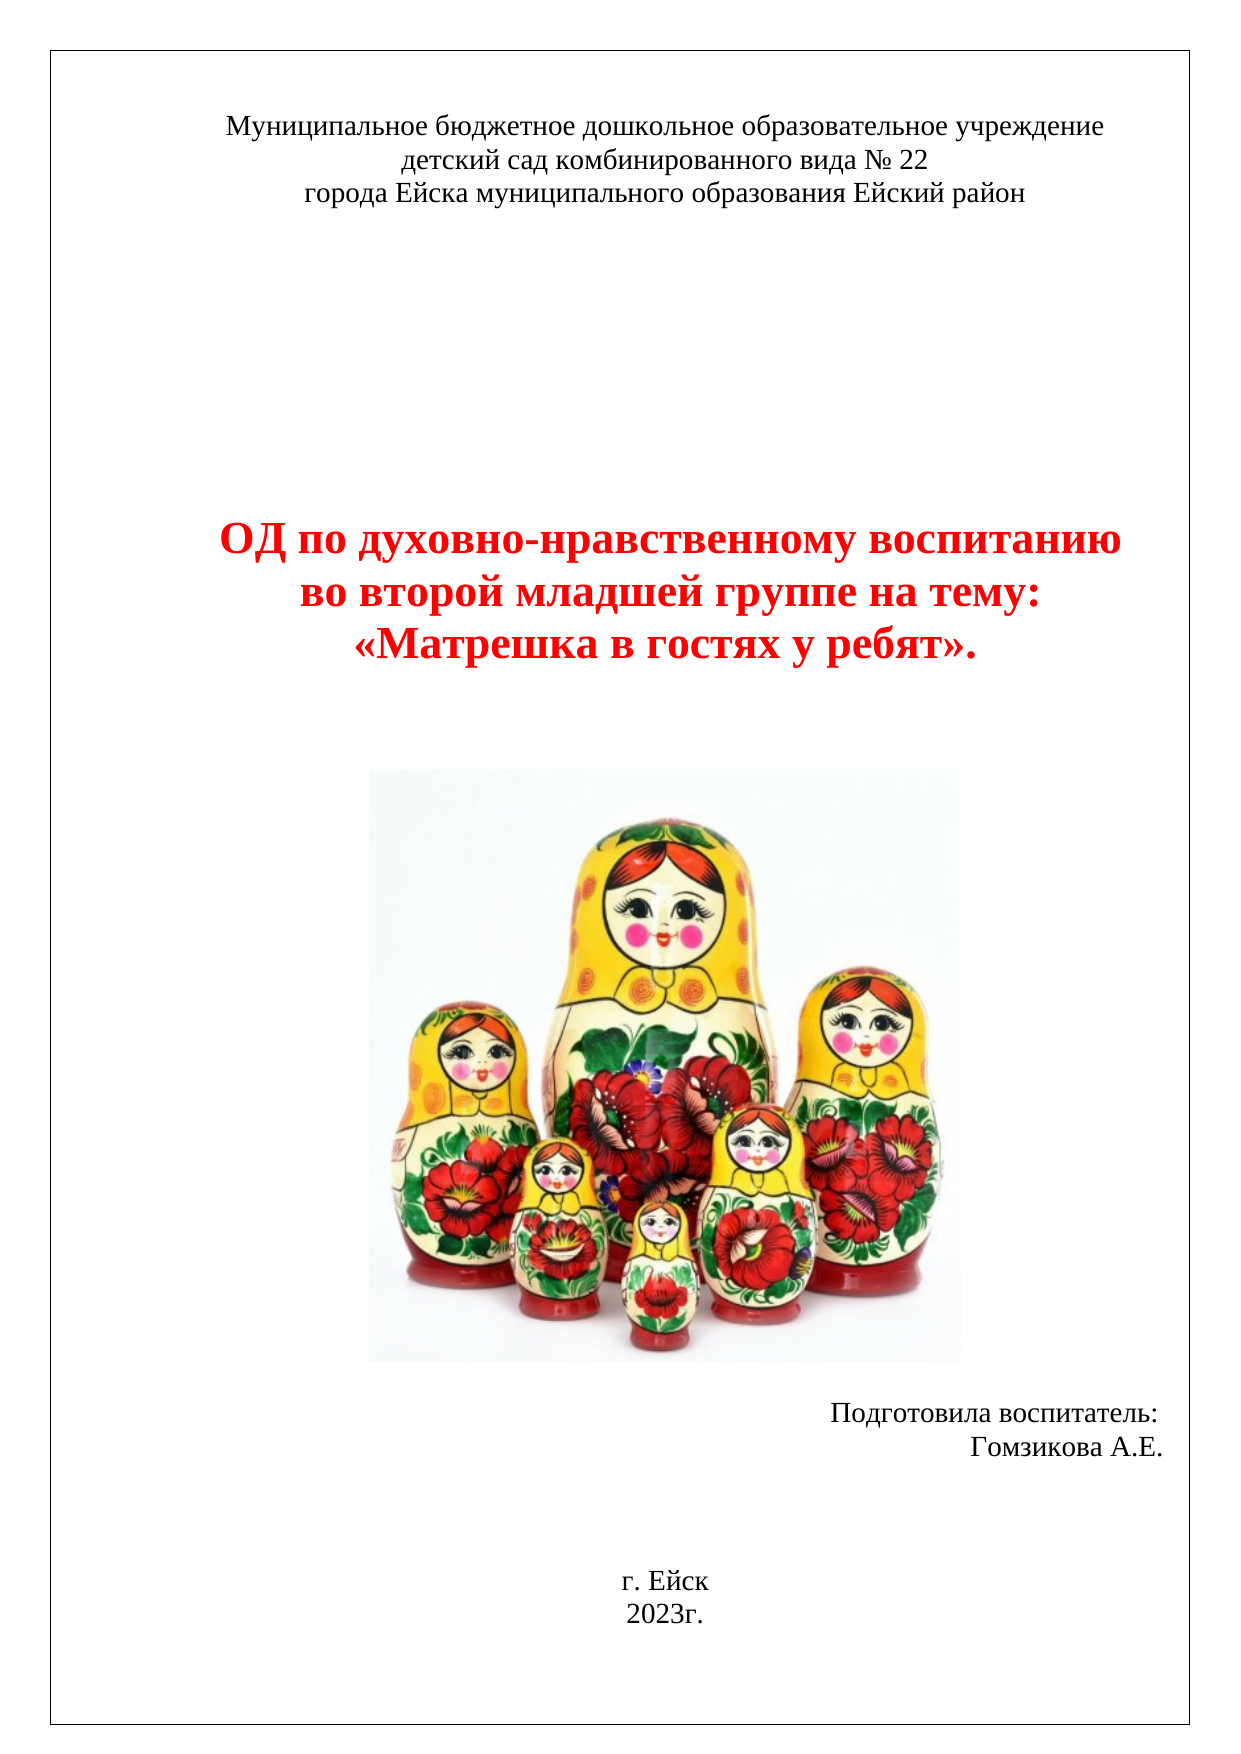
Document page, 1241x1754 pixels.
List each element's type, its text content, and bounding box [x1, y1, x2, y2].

text г. Ейск [167, 1563, 1163, 1596]
text Муниципальное бюджетное дошкольное образовательное учреждение [167, 108, 1163, 142]
text ОД по духовно-нравственному воспитанию [167, 511, 1163, 563]
text города Ейска муниципального образования Ейский район [167, 175, 1163, 209]
picture [368, 769, 962, 1362]
text Гомзикова А.Е. [167, 1429, 1163, 1462]
text Подготовила воспитатель: [167, 1395, 1163, 1429]
text во второй младшей группе на тему: «Матрешка в гостях у ребят». [167, 563, 1163, 669]
text 2023г. [167, 1596, 1163, 1630]
text детский сад комбинированного вида № 22 [167, 142, 1163, 175]
